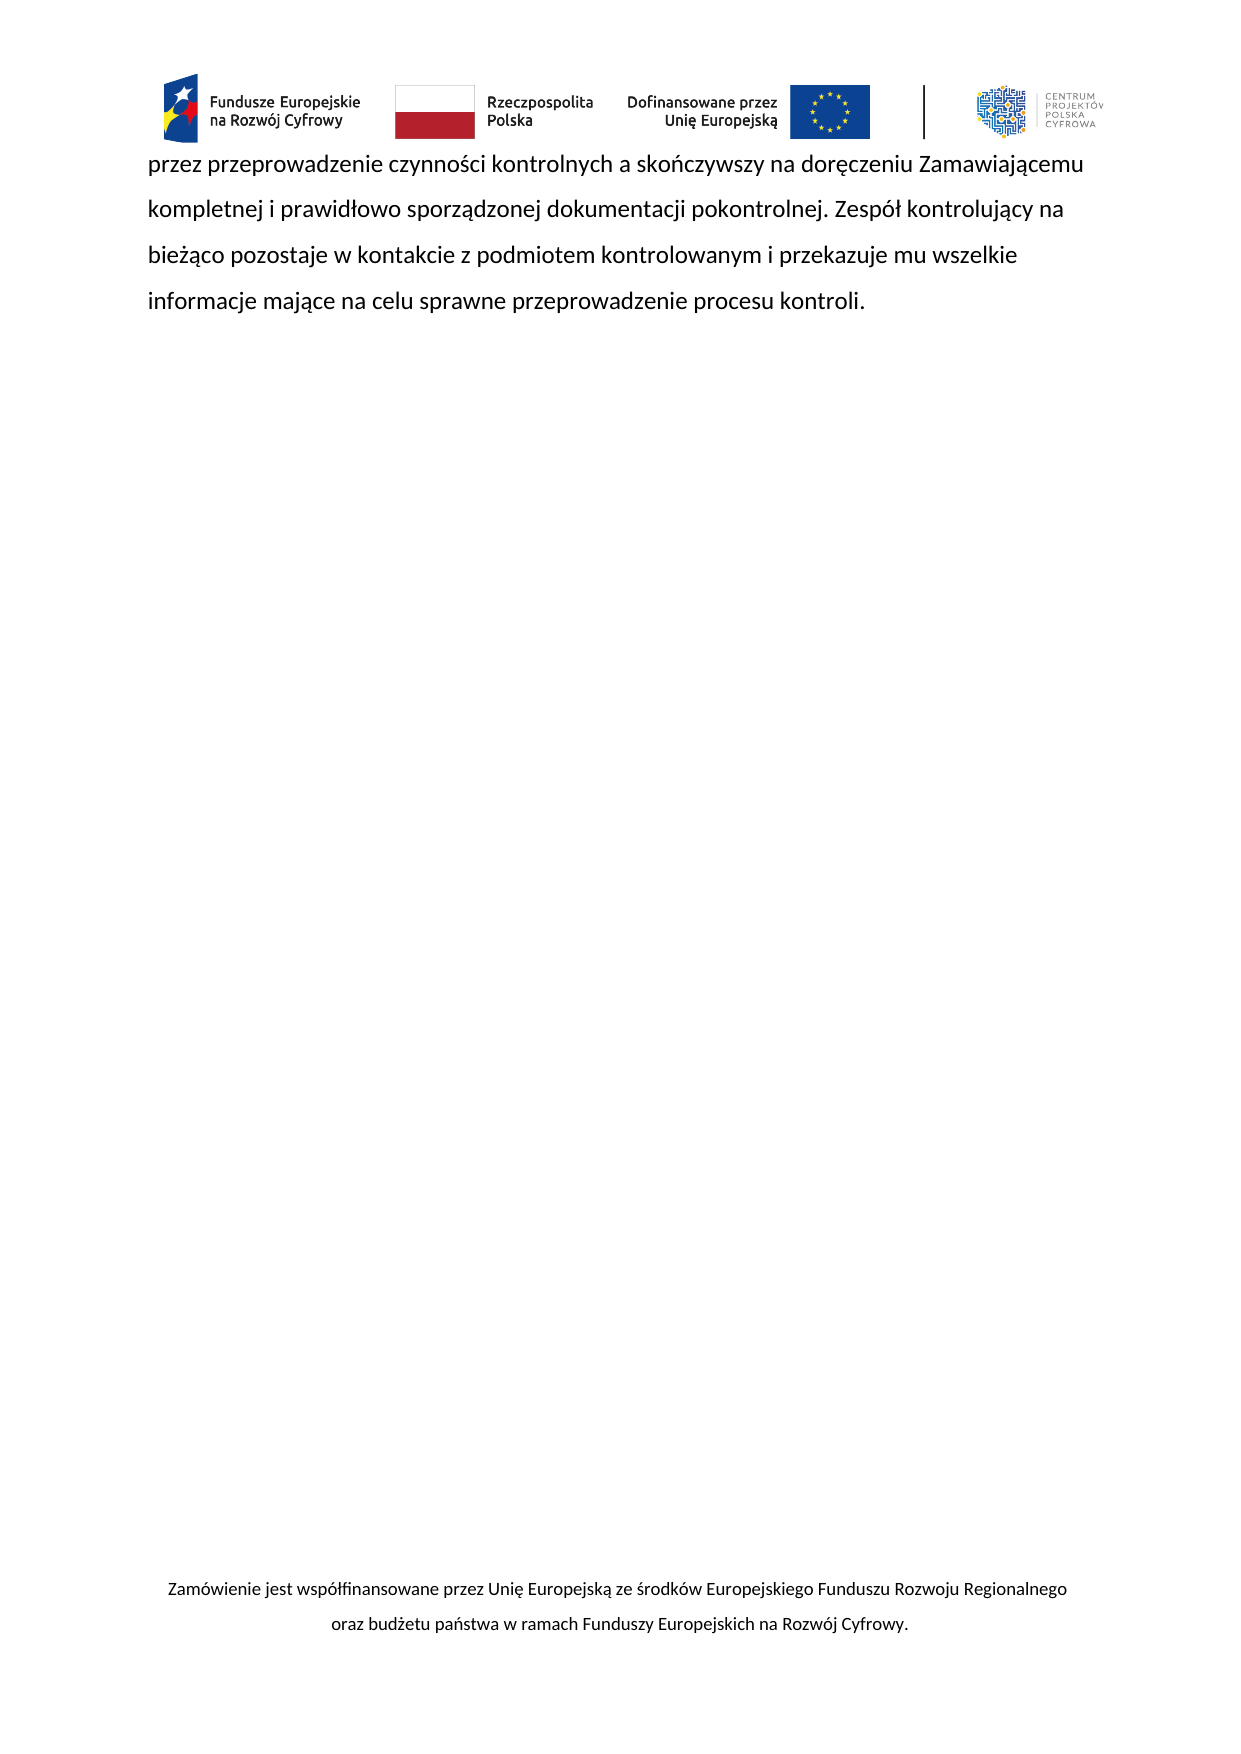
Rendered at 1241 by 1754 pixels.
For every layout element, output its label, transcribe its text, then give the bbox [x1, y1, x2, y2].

picture [162, 73, 1102, 143]
